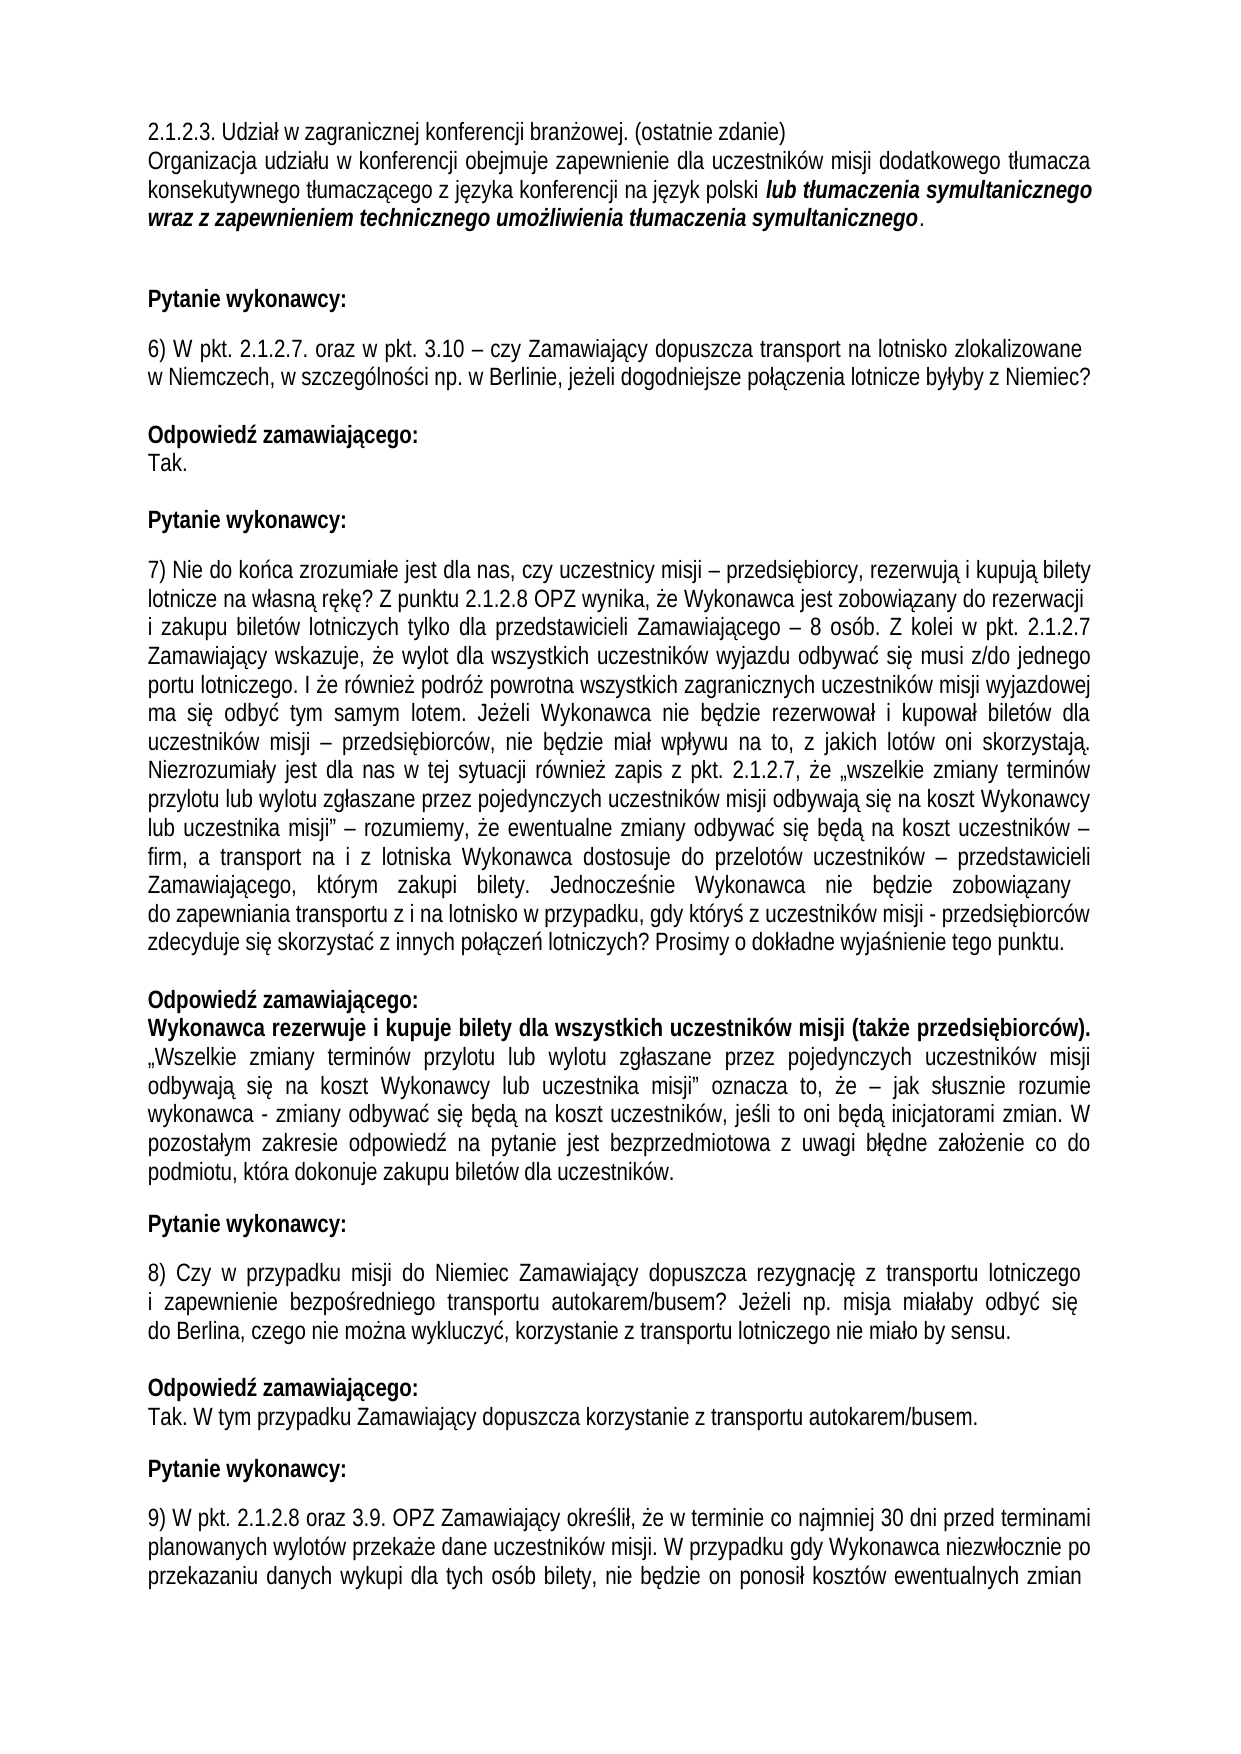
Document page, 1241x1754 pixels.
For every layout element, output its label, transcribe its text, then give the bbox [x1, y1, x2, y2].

text Pytanie wykonawcy: [148, 1454, 1093, 1482]
text Pytanie wykonawcy: [148, 506, 1093, 534]
text Pytanie wykonawcy: [148, 284, 1093, 313]
text Tak. W tym przypadku Zamawiający dopuszcza korzystanie z transportu autokarem/busem. [148, 1402, 1093, 1430]
text 7) Nie do końca zrozumiałe jest dla nas, czy uczestnicy misji – przedsiębiorcy, rezerwują i kupują bilety lotnicze na własną rękę? Z punktu 2.1.2.8 OPZ wynika, że Wykonawca jest zobowiązany do rezerwacji i zakupu biletów lotniczych tylko dla przedstawicieli Zamawiającego – 8 osób. Z kolei w pkt. 2.1.2.7 Zamawiający wskazuje, że wylot dla wszystkich uczestników wyjazdu odbywać się musi z/do jednego portu lotniczego. I że również podróż powrotna wszystkich zagranicznych uczestników misji wyjazdowej ma się odbyć tym samym lotem. Jeżeli Wykonawca nie będzie rezerwował i kupował biletów dla uczestników misji – przedsiębiorców, nie będzie miał wpływu na to, z jakich lotów oni skorzystają. Niezrozumiały jest dla nas w tej sytuacji również zapis z pkt. 2.1.2.7, że „wszelkie zmiany terminów przylotu lub wylotu zgłaszane przez pojedynczych uczestników misji odbywają się na koszt Wykonawcy lub uczestnika misji” – rozumiemy, że ewentualne zmiany odbywać się będą na koszt uczestników – firm, a transport na i z lotniska Wykonawca dostosuje do przelotów uczestników – przedstawicieli Zamawiającego, którym zakupi bilety. Jednocześnie Wykonawca nie będzie zobowiązany do zapewniania transportu z i na lotnisko w przypadku, gdy któryś z uczestników misji - przedsiębiorców zdecyduje się skorzystać z innych połączeń lotniczych? Prosimy o dokładne wyjaśnienie tego punktu. [148, 555, 1093, 956]
text Odpowiedź zamawiającego: [148, 985, 1093, 1013]
text Odpowiedź zamawiającego: [148, 419, 1093, 448]
text Organizacja udziału w konferencji obejmuje zapewnienie dla uczestników misji dodatkowego tłumacza konsekutywnego tłumaczącego z języka konferencji na język polski lub tłumaczenia symultanicznego wraz z zapewnieniem technicznego umożliwienia tłumaczenia symultanicznego. [148, 146, 1093, 232]
text Tak. [148, 448, 1093, 477]
text 6) W pkt. 2.1.2.7. oraz w pkt. 3.10 – czy Zamawiający dopuszcza transport na lotnisko zlokalizowane w Niemczech, w szczególności np. w Berlinie, jeżeli dogodniejsze połączenia lotnicze byłyby z Niemiec? [148, 334, 1093, 391]
text 2.1.2.3. Udział w zagranicznej konferencji branżowej. (ostatnie zdanie) [148, 117, 1093, 146]
text Odpowiedź zamawiającego: [148, 1373, 1093, 1402]
text Pytanie wykonawcy: [148, 1209, 1093, 1237]
text 8) Czy w przypadku misji do Niemiec Zamawiający dopuszcza rezygnację z transportu lotniczego i zapewnienie bezpośredniego transportu autokarem/busem? Jeżeli np. misja miałaby odbyć się do Berlina, czego nie można wykluczyć, korzystanie z transportu lotniczego nie miało by sensu. [148, 1258, 1093, 1344]
text Wykonawca rezerwuje i kupuje bilety dla wszystkich uczestników misji (także przedsiębiorców). „Wszelkie zmiany terminów przylotu lub wylotu zgłaszane przez pojedynczych uczestników misji odbywają się na koszt Wykonawcy lub uczestnika misji” oznacza to, że – jak słusznie rozumie wykonawca - zmiany odbywać się będą na koszt uczestników, jeśli to oni będą inicjatorami zmian. W pozostałym zakresie odpowiedź na pytanie jest bezprzedmiotowa z uwagi błędne założenie co do podmiotu, która dokonuje zakupu biletów dla uczestników. [148, 1013, 1093, 1185]
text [148, 1503, 1093, 1589]
